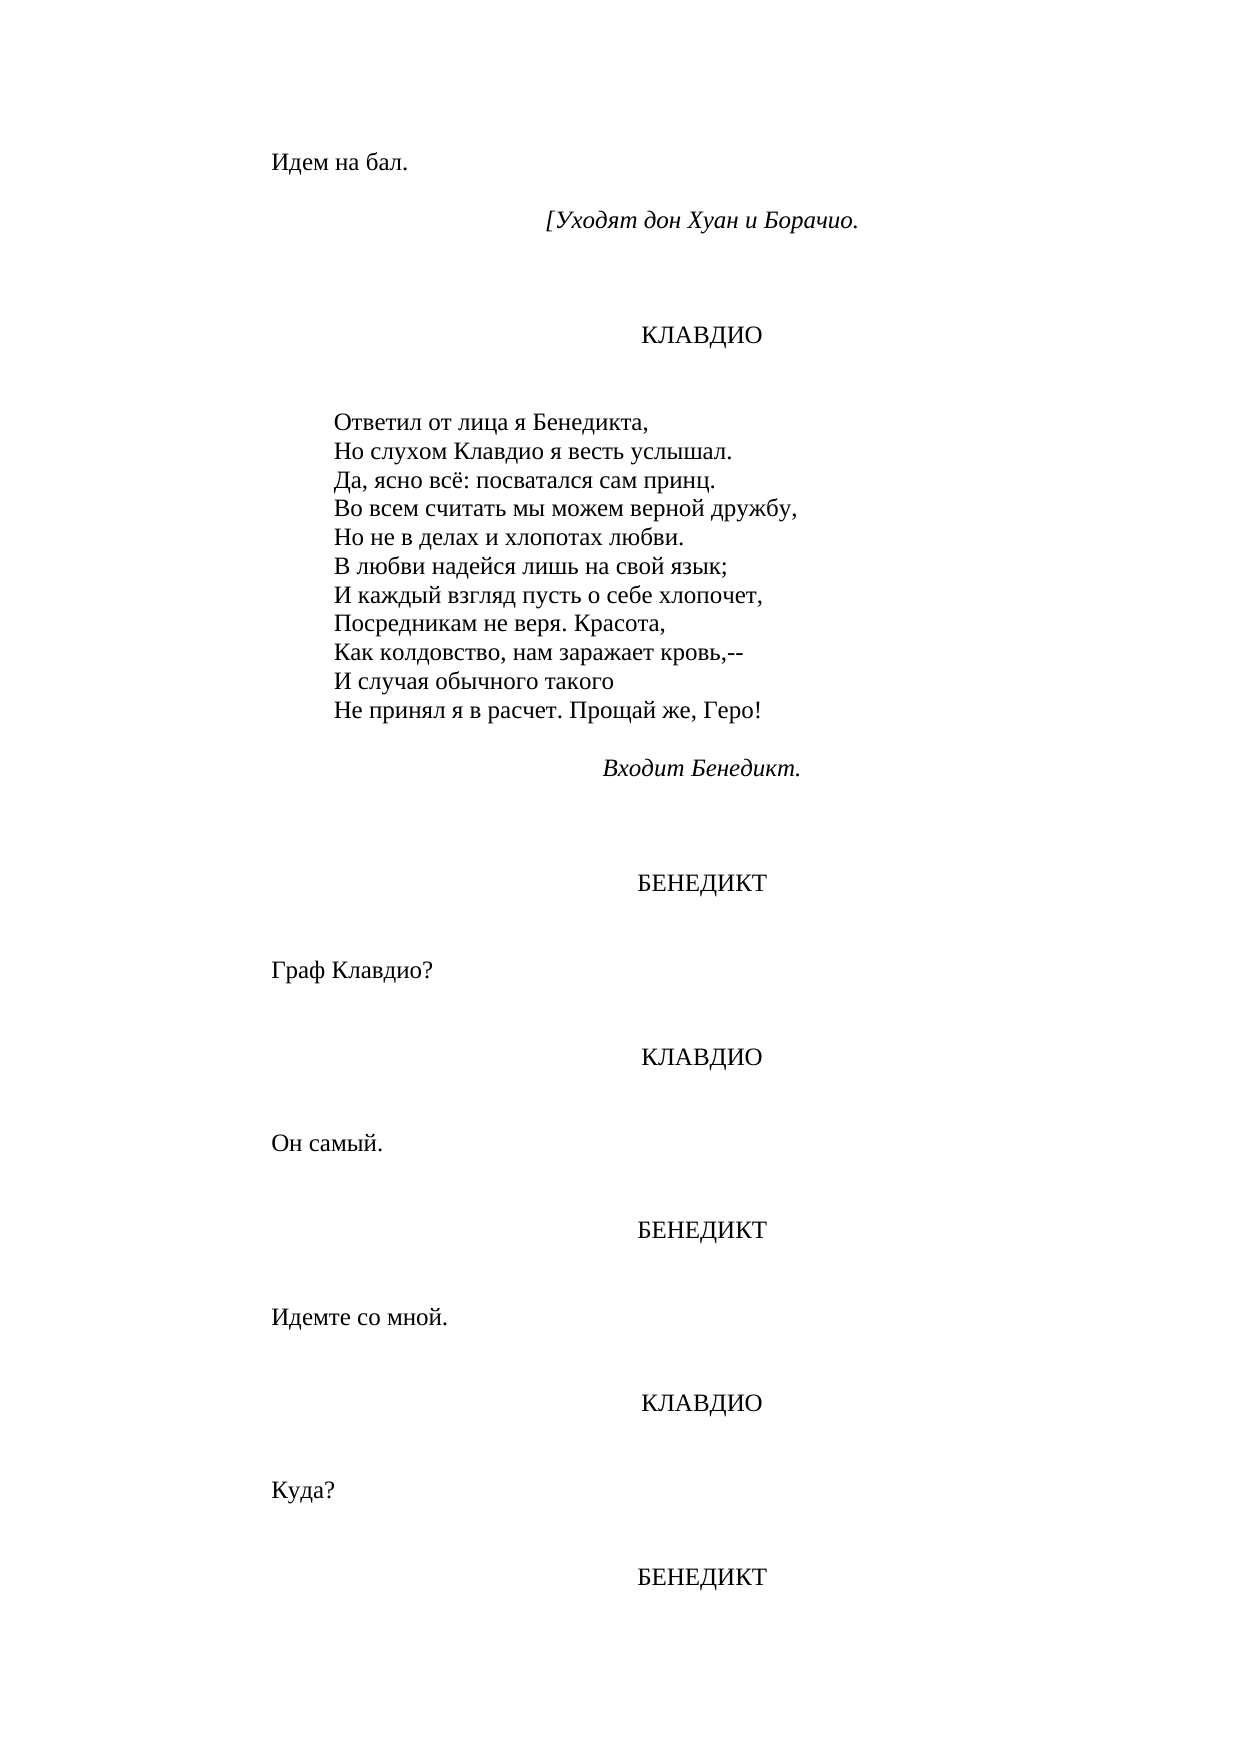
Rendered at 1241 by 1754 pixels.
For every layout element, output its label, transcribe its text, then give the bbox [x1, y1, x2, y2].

text Граф Клавдио? [252, 955, 1152, 984]
text БЕНЕДИКТ [252, 868, 1152, 897]
text Идем на бал. [252, 147, 1152, 176]
text И каждый взгляд пусть о себе хлопочет, [252, 580, 1152, 608]
text И случая обычного такого [252, 666, 1152, 695]
text Не принял я в расчет. Прощай же, Геро! [252, 695, 1152, 723]
text Но не в делах и хлопотах любви. [252, 522, 1152, 551]
text Идемте со мной. [252, 1302, 1152, 1331]
text БЕНЕДИКТ [252, 1215, 1152, 1244]
text Но слухом Клавдио я весть услышал. [252, 436, 1152, 465]
text КЛАВДИО [252, 1042, 1152, 1071]
text Да, ясно всё: посватался сам принц. [252, 465, 1152, 493]
text КЛАВДИО [252, 1388, 1152, 1417]
text [Уходят дон Хуан и Борачио. [252, 205, 1152, 233]
text Как колдовство, нам заражает кровь,-- [252, 637, 1152, 666]
text Во всем считать мы можем верной дружбу, [252, 493, 1152, 522]
text БЕНЕДИКТ [252, 1562, 1152, 1591]
text Куда? [252, 1475, 1152, 1504]
text Ответил от лица я Бенедикта, [252, 407, 1152, 436]
text Он самый. [252, 1128, 1152, 1157]
text КЛАВДИО [252, 321, 1152, 349]
text Входит Бенедикт. [252, 753, 1152, 781]
text В любви надейся лишь на свой язык; [252, 551, 1152, 580]
text Посредникам не веря. Красота, [252, 608, 1152, 637]
